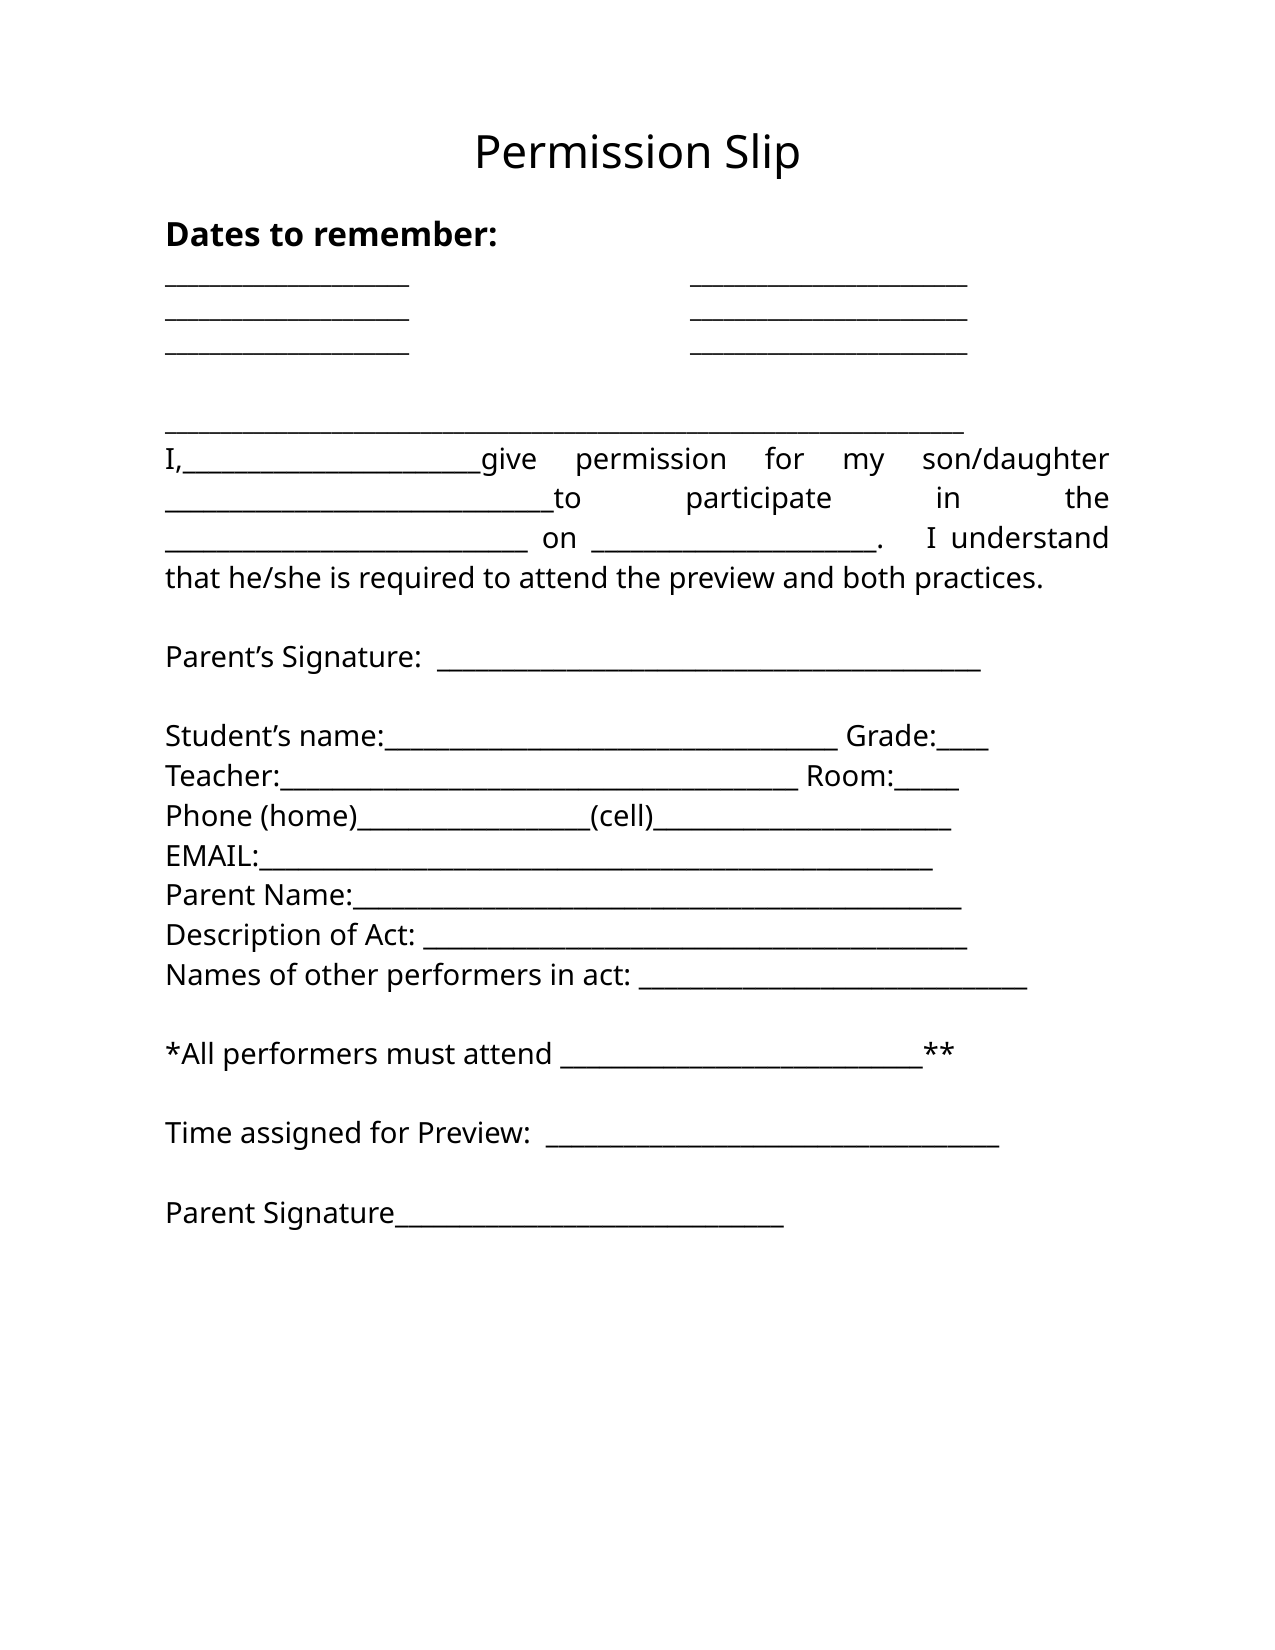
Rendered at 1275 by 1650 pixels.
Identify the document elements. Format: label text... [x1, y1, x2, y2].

text EMAIL:____________________________________________________ [165, 835, 1110, 874]
text I,_______________________give permission for my son/daughter ______________________________to participate in the ____________________________ on ______________________. I understand that he/she is required to attend the preview and both practices. [165, 438, 1110, 597]
text Student’s name:___________________________________ Grade:____ [165, 716, 1110, 755]
text Parent’s Signature: __________________________________________ [165, 636, 1110, 676]
text Phone (home)__________________(cell)_______________________ [165, 795, 1110, 835]
text Description of Act: __________________________________________ [165, 914, 1110, 954]
text ________________________________________________________________________ [165, 404, 1110, 438]
text Time assigned for Preview: ___________________________________ [165, 1113, 1110, 1152]
text Parent Name:_______________________________________________ [165, 874, 1110, 914]
text Names of other performers in act: ______________________________ [165, 954, 1110, 993]
text ______________________ _________________________ [165, 324, 1110, 358]
text *All performers must attend ____________________________** [165, 1033, 1110, 1073]
text ______________________ _________________________ [165, 290, 1110, 324]
text Teacher:________________________________________ Room:_____ [165, 755, 1110, 795]
text Permission Slip [165, 120, 1110, 182]
text Parent Signature______________________________ [165, 1192, 1110, 1232]
text Dates to remember: [165, 211, 1110, 256]
text ______________________ _________________________ [165, 256, 1110, 290]
